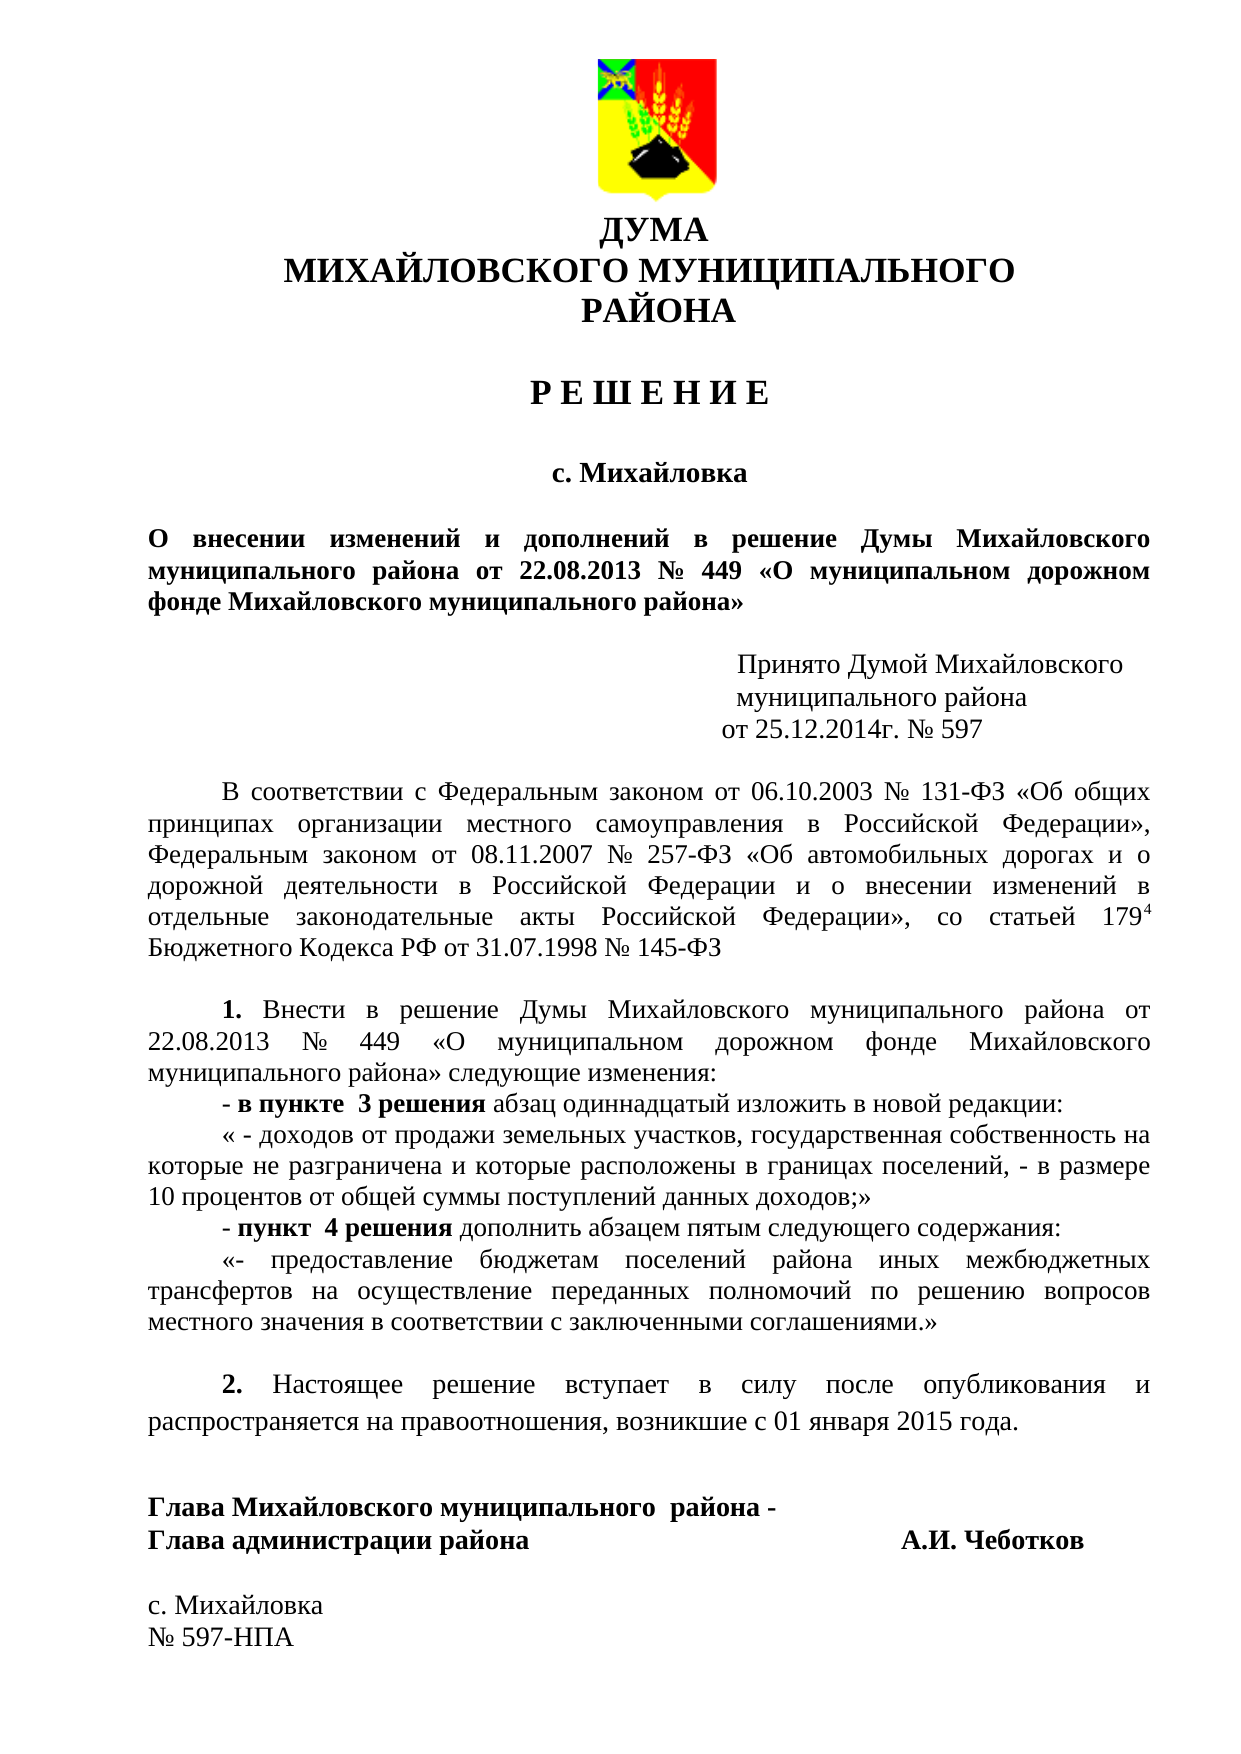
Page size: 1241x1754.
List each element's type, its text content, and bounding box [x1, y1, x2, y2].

text О внесении изменений и дополнений в решение Думы Михайловского муниципального района от 22.08.2013 № 449 «О муниципальном дорожном фонде Михайловского муниципального района» [148, 523, 1152, 616]
subtitle МИХАЙЛОВСКОГО МУНИЦИПАЛЬНОГО [148, 249, 1152, 290]
text от 25.12.2014г. № 597 [148, 712, 1152, 744]
text Принято Думой Михайловского [148, 647, 1152, 679]
text Глава администрации района А.И. Чеботков [148, 1523, 1152, 1555]
text Глава Михайловского муниципального района - [148, 1491, 1152, 1523]
text « - доходов от продажи земельных участков, государственная собственность на которые не разграничена и которые расположены в границах поселений, - в размере 10 процентов от общей суммы поступлений данных доходов;» [148, 1118, 1152, 1212]
text «- предоставление бюджетам поселений района иных межбюджетных трансфертов на осуществление переданных полномочий по решению вопросов местного значения в соответствии с заключенными соглашениями.» [148, 1243, 1152, 1336]
subtitle ДУМА [148, 59, 1152, 249]
text 1. Внести в решение Думы Михайловского муниципального района от 22.08.2013 № 449 «О муниципальном дорожном фонде Михайловского муниципального района» следующие изменения: [148, 993, 1152, 1087]
text с. Михайловка [148, 1588, 1152, 1620]
text муниципального района [148, 679, 1152, 712]
subtitle РАЙОНА [148, 290, 1152, 331]
text - пункт 4 решения дополнить абзацем пятым следующего содержания: [148, 1212, 1152, 1243]
text В соответствии с Федеральным законом от 06.10.2003 № 131-ФЗ «Об общих принципах организации местного самоуправления в Российской Федерации», Федеральным законом от 08.11.2007 № 257-ФЗ «Об автомобильных дорогах и о дорожной деятельности в Российской Федерации и о внесении изменений в отдельные законодательные акты Российской Федерации», со статьей 1794 Бюджетного Кодекса РФ от 31.07.1998 № 145-ФЗ [148, 776, 1152, 962]
picture [597, 59, 717, 209]
text с. Михайловка [148, 456, 1152, 489]
subtitle Р Е Ш Е Н И Е [148, 371, 1152, 412]
text 2. Настоящее решение вступает в силу после опубликования и распространяется на правоотношения, возникшие с 01 января 2015 года. [148, 1367, 1152, 1437]
text - в пункте 3 решения абзац одиннадцатый изложить в новой редакции: [148, 1087, 1152, 1118]
text № 597-НПА [148, 1620, 1152, 1652]
